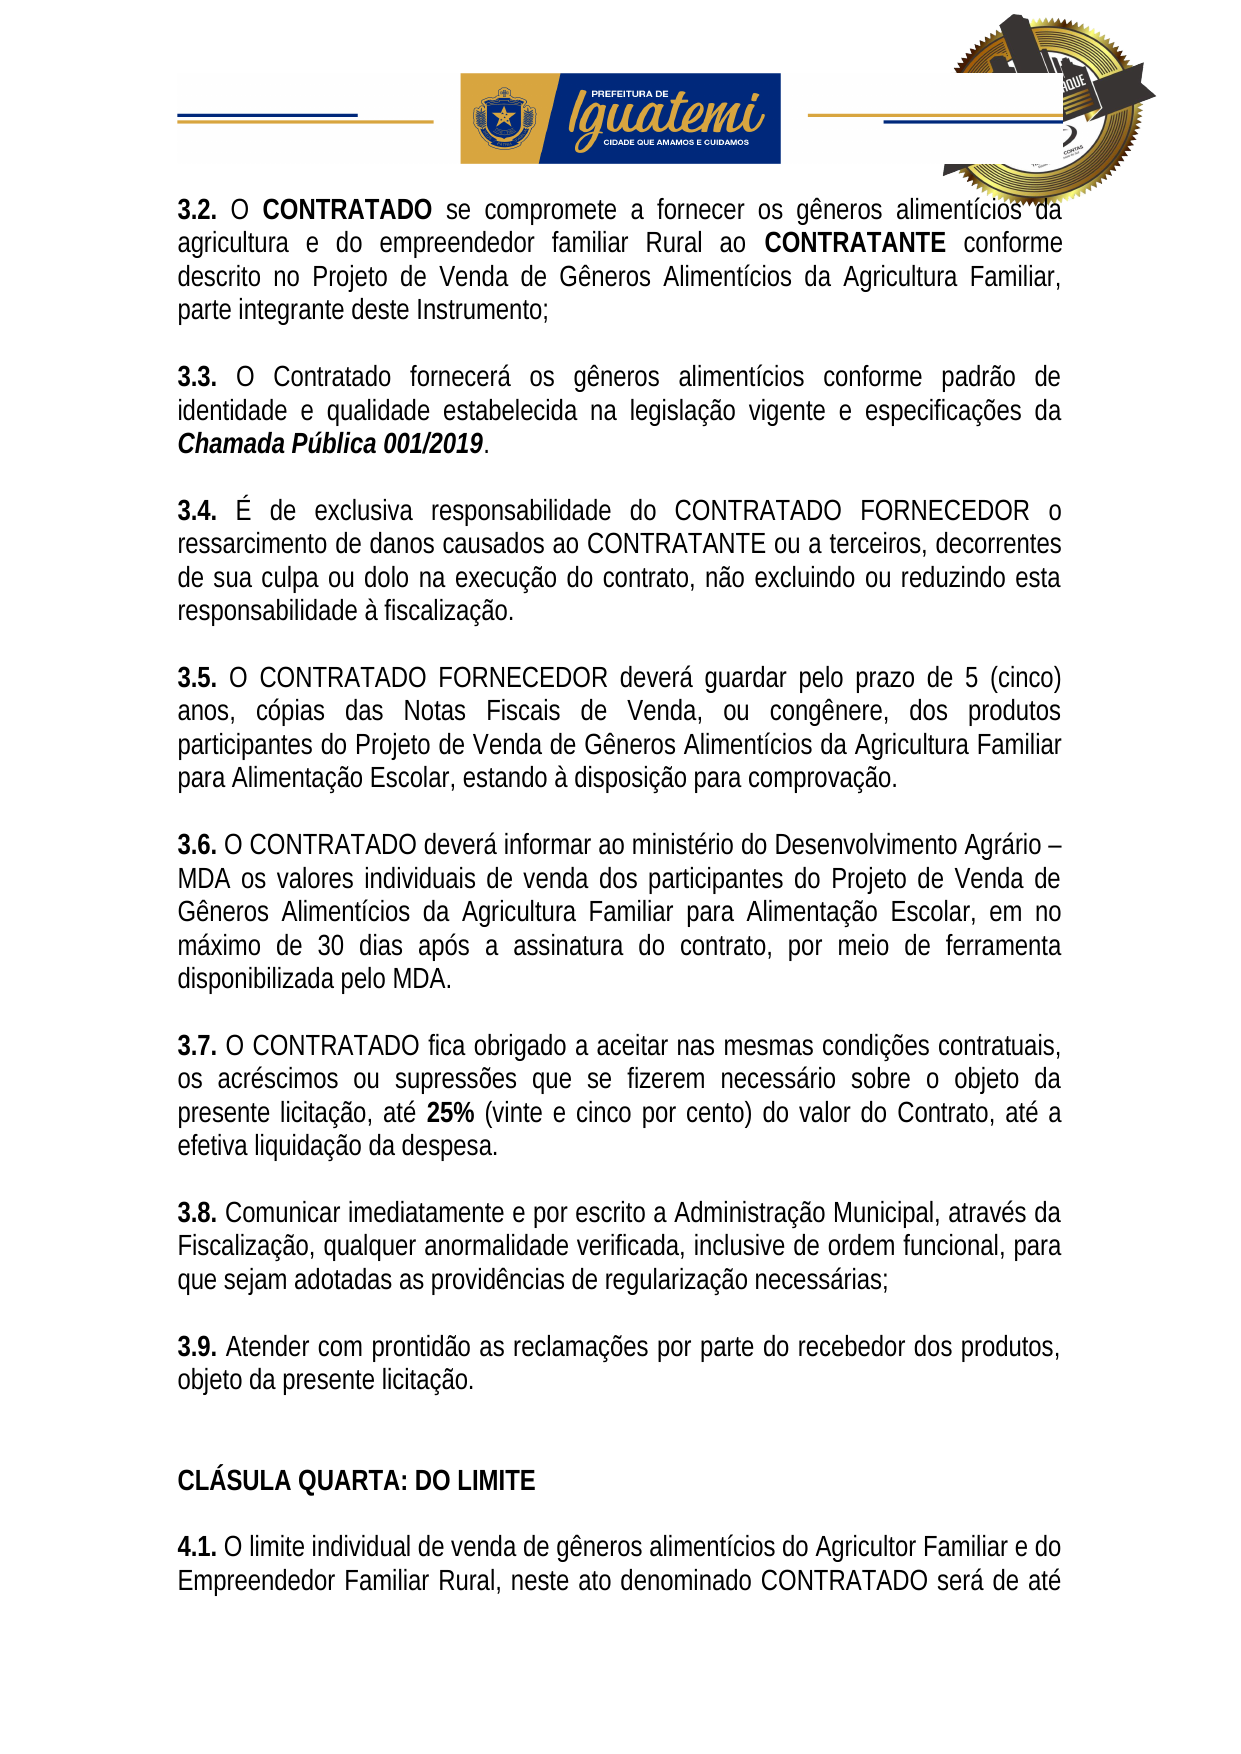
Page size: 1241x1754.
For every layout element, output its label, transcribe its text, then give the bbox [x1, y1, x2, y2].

picture [177, 0, 1179, 202]
text 3.8. Comunicar imediatamente e por escrito a Administração Municipal, através da Fiscalização, qualquer anormalidade verificada, inclusive de ordem funcional, para que sejam adotadas as providências de regularização necessárias; [177, 1195, 1063, 1295]
text 3.5. O CONTRATADO FORNECEDOR deverá guardar pelo prazo de 5 (cinco) anos, cópias das Notas Fiscais de Venda, ou congênere, dos produtos participantes do Projeto de Venda de Gêneros Alimentícios da Agricultura Familiar para Alimentação Escolar, estando à disposição para comprovação. [177, 660, 1063, 794]
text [177, 1529, 1063, 1596]
text 3.2. O CONTRATADO se compromete a fornecer os gêneros alimentícios da agricultura e do empreendedor familiar Rural ao CONTRATANTE conforme descrito no Projeto de Venda de Gêneros Alimentícios da Agricultura Familiar, parte integrante deste Instrumento; [177, 192, 1063, 326]
text 3.4. É de exclusiva responsabilidade do CONTRATADO FORNECEDOR o ressarcimento de danos causados ao CONTRATANTE ou a terceiros, decorrentes de sua culpa ou dolo na execução do contrato, não excluindo ou reduzindo esta responsabilidade à fiscalização. [177, 493, 1063, 627]
text 3.7. O CONTRATADO fica obrigado a aceitar nas mesmas condições contratuais, os acréscimos ou supressões que se fizerem necessário sobre o objeto da presente licitação, até 25% (vinte e cinco por cento) do valor do Contrato, até a efetiva liquidação da despesa. [177, 1028, 1063, 1162]
text 3.3. O Contratado fornecerá os gêneros alimentícios conforme padrão de identidade e qualidade estabelecida na legislação vigente e especificações da Chamada Pública 001/2019. [177, 359, 1063, 459]
text CLÁSULA QUARTA: DO LIMITE [177, 1463, 1063, 1496]
text 3.6. O CONTRATADO deverá informar ao ministério do Desenvolvimento Agrário – MDA os valores individuais de venda dos participantes do Projeto de Venda de Gêneros Alimentícios da Agricultura Familiar para Alimentação Escolar, em no máximo de 30 dias após a assinatura do contrato, por meio de ferramenta disponibilizada pelo MDA. [177, 827, 1063, 994]
text 3.9. Atender com prontidão as reclamações por parte do recebedor dos produtos, objeto da presente licitação. [177, 1329, 1063, 1396]
